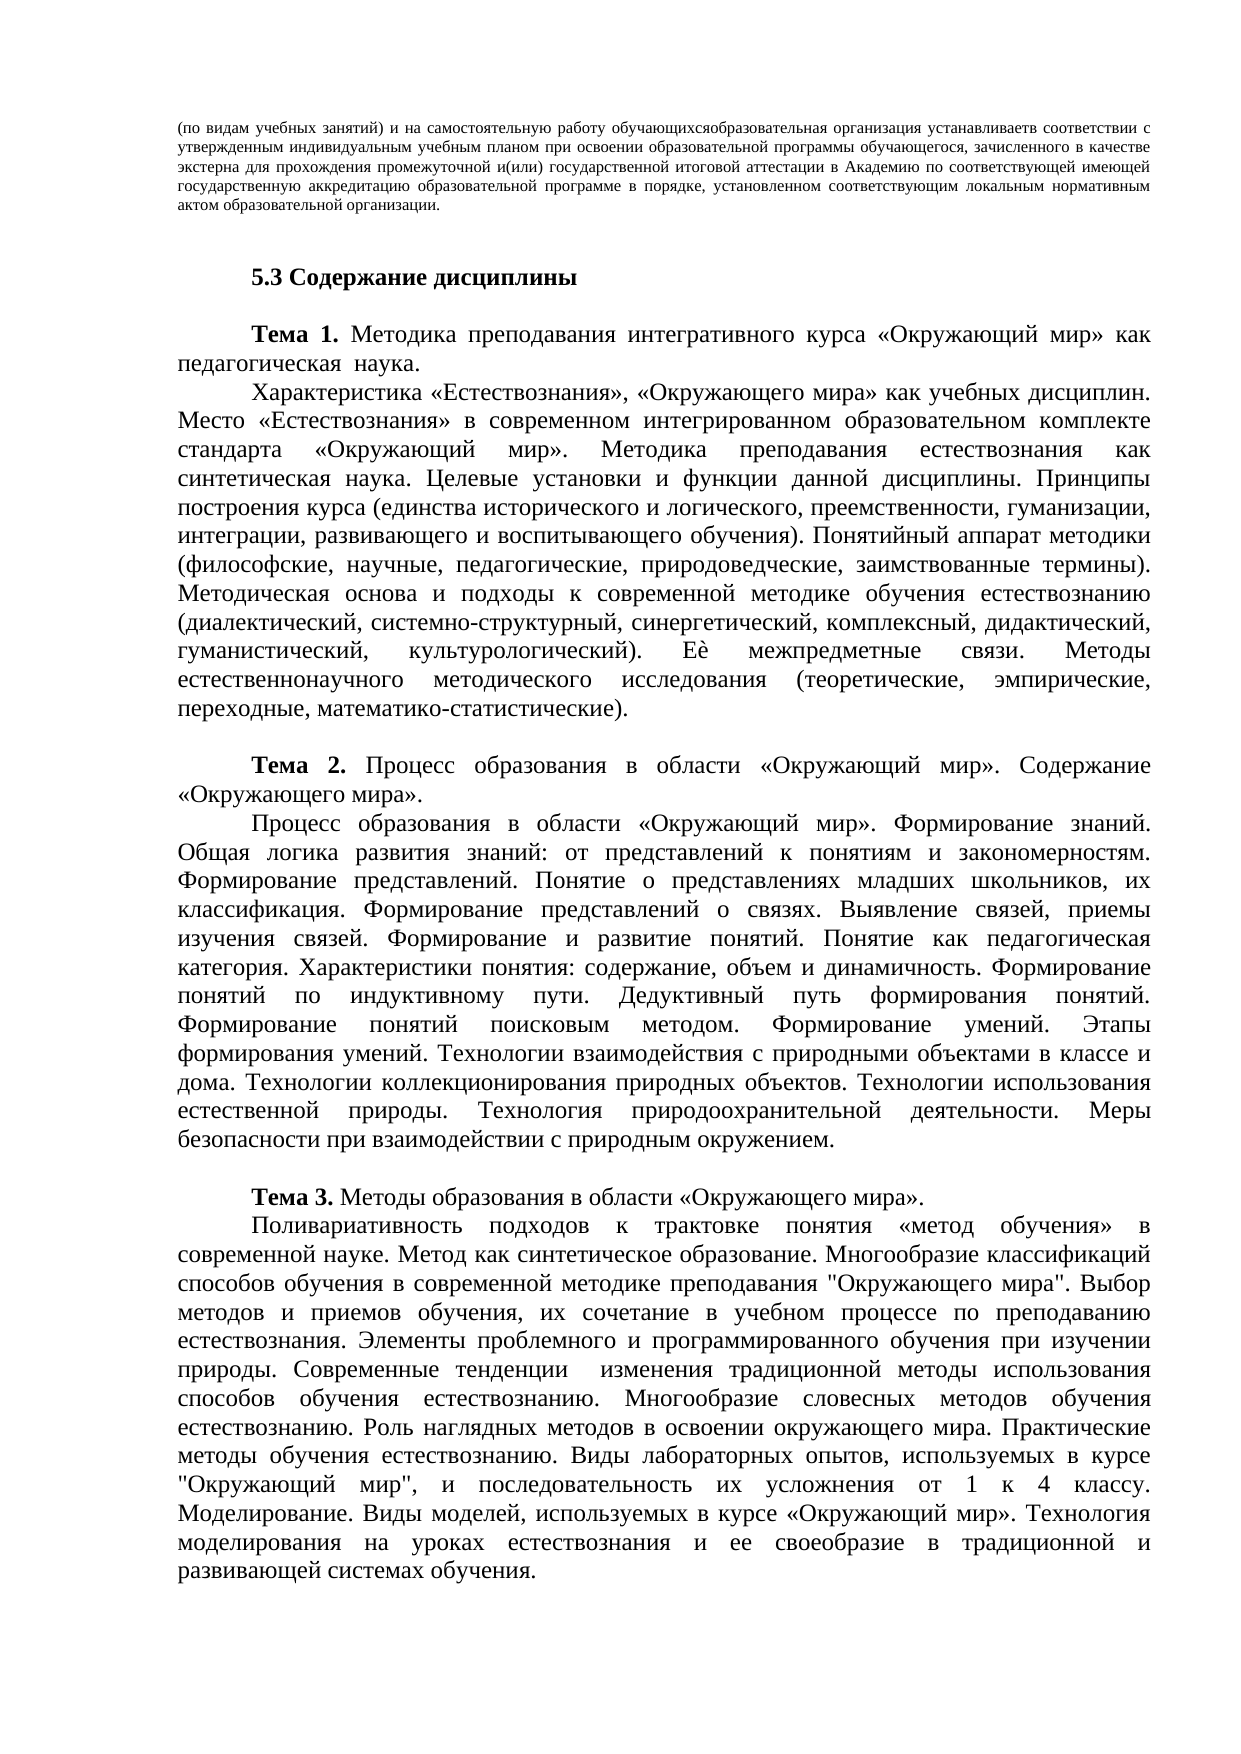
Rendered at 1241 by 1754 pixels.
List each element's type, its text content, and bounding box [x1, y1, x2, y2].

text Тема 1. Методика преподавания интегративного курса «Окружающий мир» как педагогическая наука. [177, 319, 1152, 377]
text Поливариативность подходов к трактовке понятия «метод обучения» в современной науке. Метод как синтетическое образование. Многообразие классификаций способов обучения в современной методике преподавания "Окружающего мира". Выбор методов и приемов обучения, их сочетание в учебном процессе по преподаванию естествознания. Элементы проблемного и программированного обучения при изучении природы. Современные тенденции изменения традиционной методы использования способов обучения естествознанию. Многообразие словесных методов обучения естествознанию. Роль наглядных методов в освоении окружающего мира. Практические методы обучения естествознанию. Виды лабораторных опытов, используемых в курсе "Окружающий мир", и последовательность их усложнения от 1 к 4 классу. Моделирование. Виды моделей, используемых в курсе «Окружающий мир». Технология моделирования на уроках естествознания и ее своеобразие в традиционной и развивающей системах обучения. [177, 1211, 1152, 1584]
text Тема 2. Процесс образования в области «Окружающий мир». Содержание «Окружающего мира». [177, 751, 1152, 808]
text Процесс образования в области «Окружающий мир». Формирование знаний. Общая логика развития знаний: от представлений к понятиям и закономерностям. Формирование представлений. Понятие о представлениях младших школьников, их классификация. Формирование представлений о связях. Выявление связей, приемы изучения связей. Формирование и развитие понятий. Понятие как педагогическая категория. Характеристики понятия: содержание, объем и динамичность. Формирование понятий по индуктивному пути. Дедуктивный путь формирования понятий. Формирование понятий поисковым методом. Формирование умений. Этапы формирования умений. Технологии взаимодействия с природными объектами в классе и дома. Технологии коллекционирования природных объектов. Технологии использования естественной природы. Технология природоохранительной деятельности. Меры безопасности при взаимодействии с природным окружением. [177, 808, 1152, 1153]
text Характеристика «Естествознания», «Окружающего мира» как учебных дисциплин. Место «Естествознания» в современном интегрированном образовательном комплекте стандарта «Окружающий мир». Методика преподавания естествознания как синтетическая наука. Целевые установки и функции данной дисциплины. Принципы построения курса (единства исторического и логического, преемственности, гуманизации, интеграции, развивающего и воспитывающего обучения). Понятийный аппарат методики (философские, научные, педагогические, природоведческие, заимствованные термины). Методическая основа и подходы к современной методике обучения естествознанию (диалектический, системно-структурный, синергетический, комплексный, дидактический, гуманистический, культурологический). Еѐ межпредметные связи. Методы естественнонаучного методического исследования (теоретические, эмпирические, переходные, математико-статистические). [177, 377, 1152, 722]
text 5.3 Содержание дисциплины [177, 262, 1152, 291]
text Тема 3. Методы образования в области «Окружающего мира». [177, 1182, 1152, 1211]
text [177, 118, 1152, 214]
